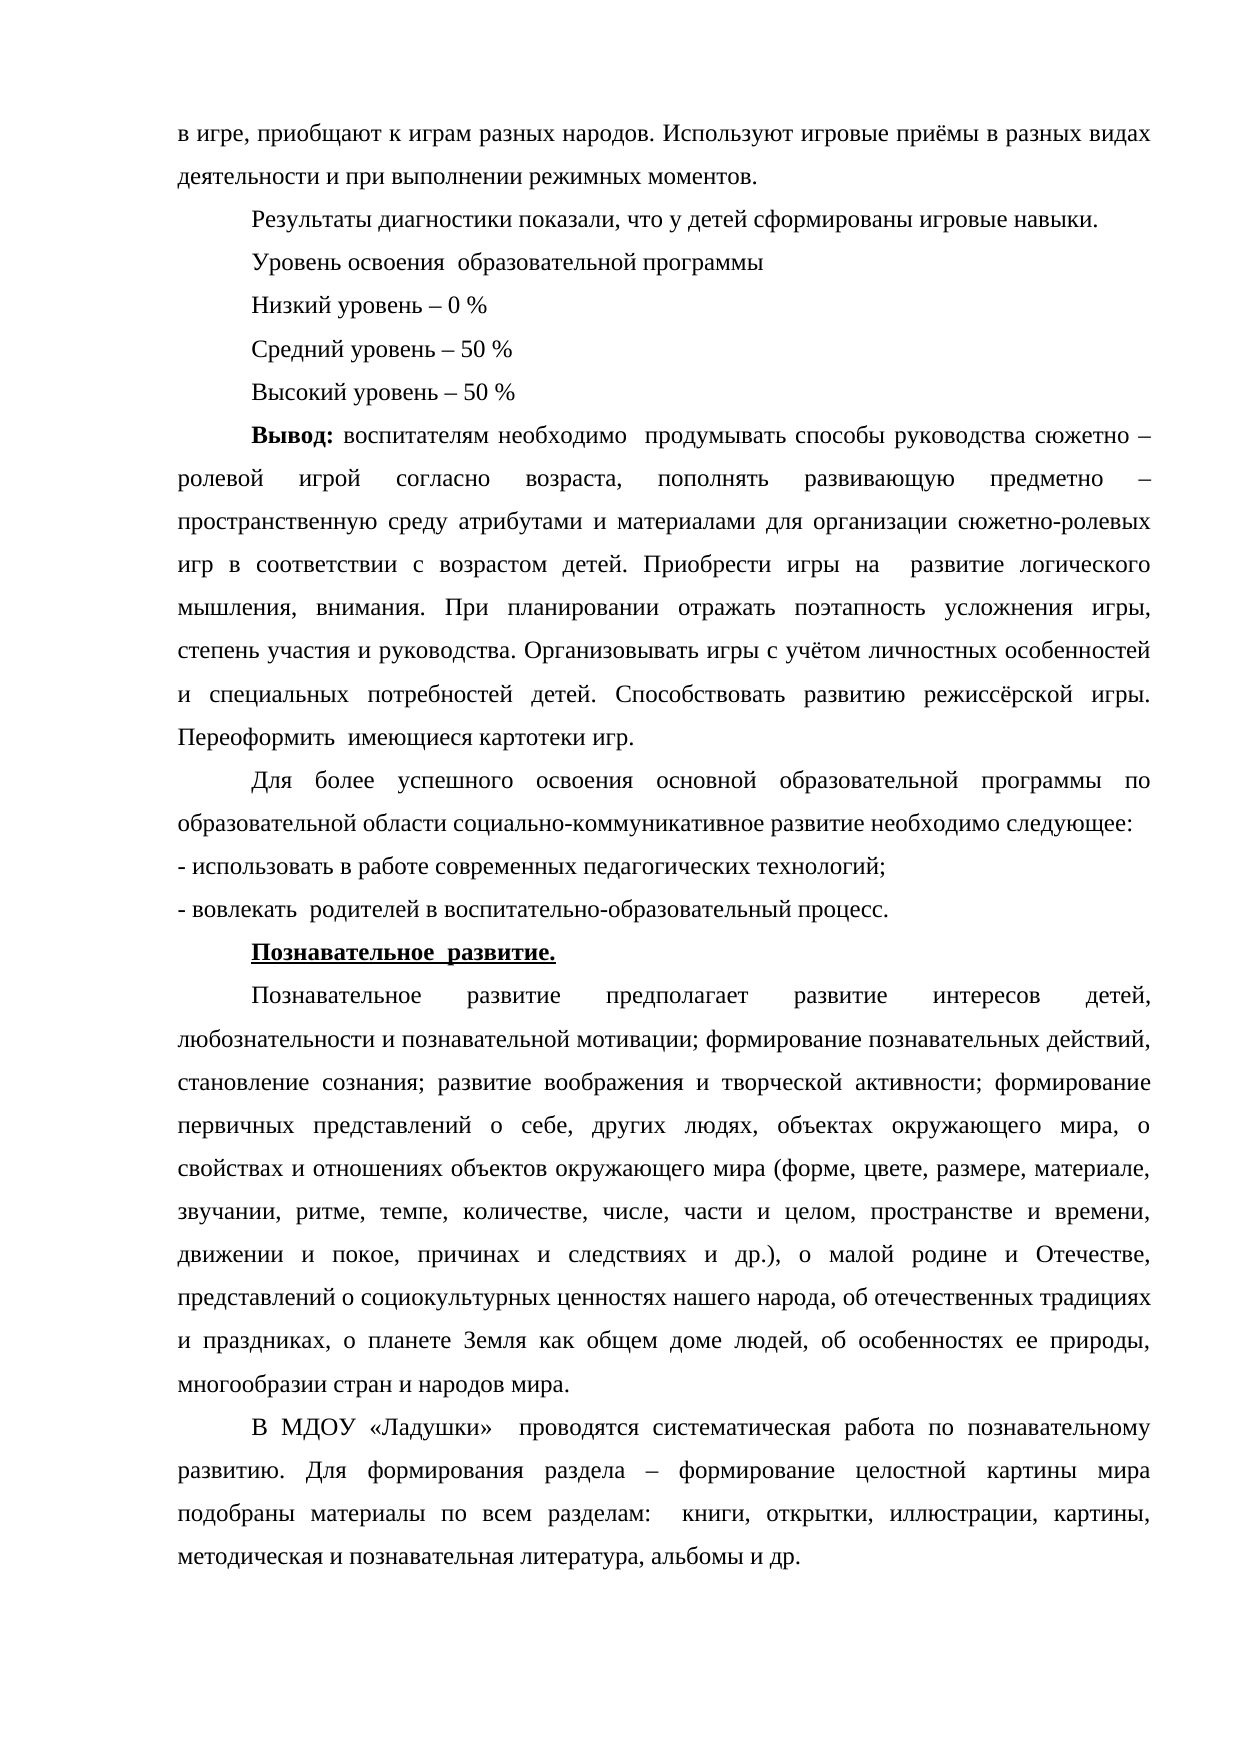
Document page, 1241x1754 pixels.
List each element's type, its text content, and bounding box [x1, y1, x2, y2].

text В МДОУ «Ладушки» проводятся систематическая работа по познавательному развитию. Для формирования раздела – формирование целостной картины мира подобраны материалы по всем разделам: книги, открытки, иллюстрации, картины, методическая и познавательная литература, альбомы и др. [177, 1412, 1152, 1570]
text Результаты диагностики показали, что у детей сформированы игровые навыки. [177, 204, 1152, 233]
text Средний уровень – 50 % [177, 334, 1152, 362]
text - использовать в работе современных педагогических технологий; [177, 851, 1152, 880]
text Для более успешного освоения основной образовательной программы по образовательной области социально-коммуникативное развитие необходимо следующее: [177, 765, 1152, 837]
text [177, 118, 1152, 190]
text Вывод: воспитателям необходимо продумывать способы руководства сюжетно – ролевой игрой согласно возраста, пополнять развивающую предметно – пространственную среду атрибутами и материалами для организации сюжетно-ролевых игр в соответствии с возрастом детей. Приобрести игры на развитие логического мышления, внимания. При планировании отражать поэтапность усложнения игры, степень участия и руководства. Организовывать игры с учётом личностных особенностей и специальных потребностей детей. Способствовать развитию режиссёрской игры. Переоформить имеющиеся картотеки игр. [177, 420, 1152, 751]
text Познавательное развитие. [177, 937, 1152, 966]
text Высокий уровень – 50 % [177, 377, 1152, 406]
text Низкий уровень – 0 % [177, 291, 1152, 319]
text - вовлекать родителей в воспитательно-образовательный процесс. [177, 894, 1152, 923]
text Познавательное развитие предполагает развитие интересов детей, любознательности и познавательной мотивации; формирование познавательных действий, становление сознания; развитие воображения и творческой активности; формирование первичных представлений о себе, других людях, объектах окружающего мира, о свойствах и отношениях объектов окружающего мира (форме, цвете, размере, материале, звучании, ритме, темпе, количестве, числе, части и целом, пространстве и времени, движении и покое, причинах и следствиях и др.), о малой родине и Отечестве, представлений о социокультурных ценностях нашего народа, об отечественных традициях и праздниках, о планете Земля как общем доме людей, об особенностях ее природы, многообразии стран и народов мира. [177, 981, 1152, 1397]
text Уровень освоения образовательной программы [177, 247, 1152, 276]
